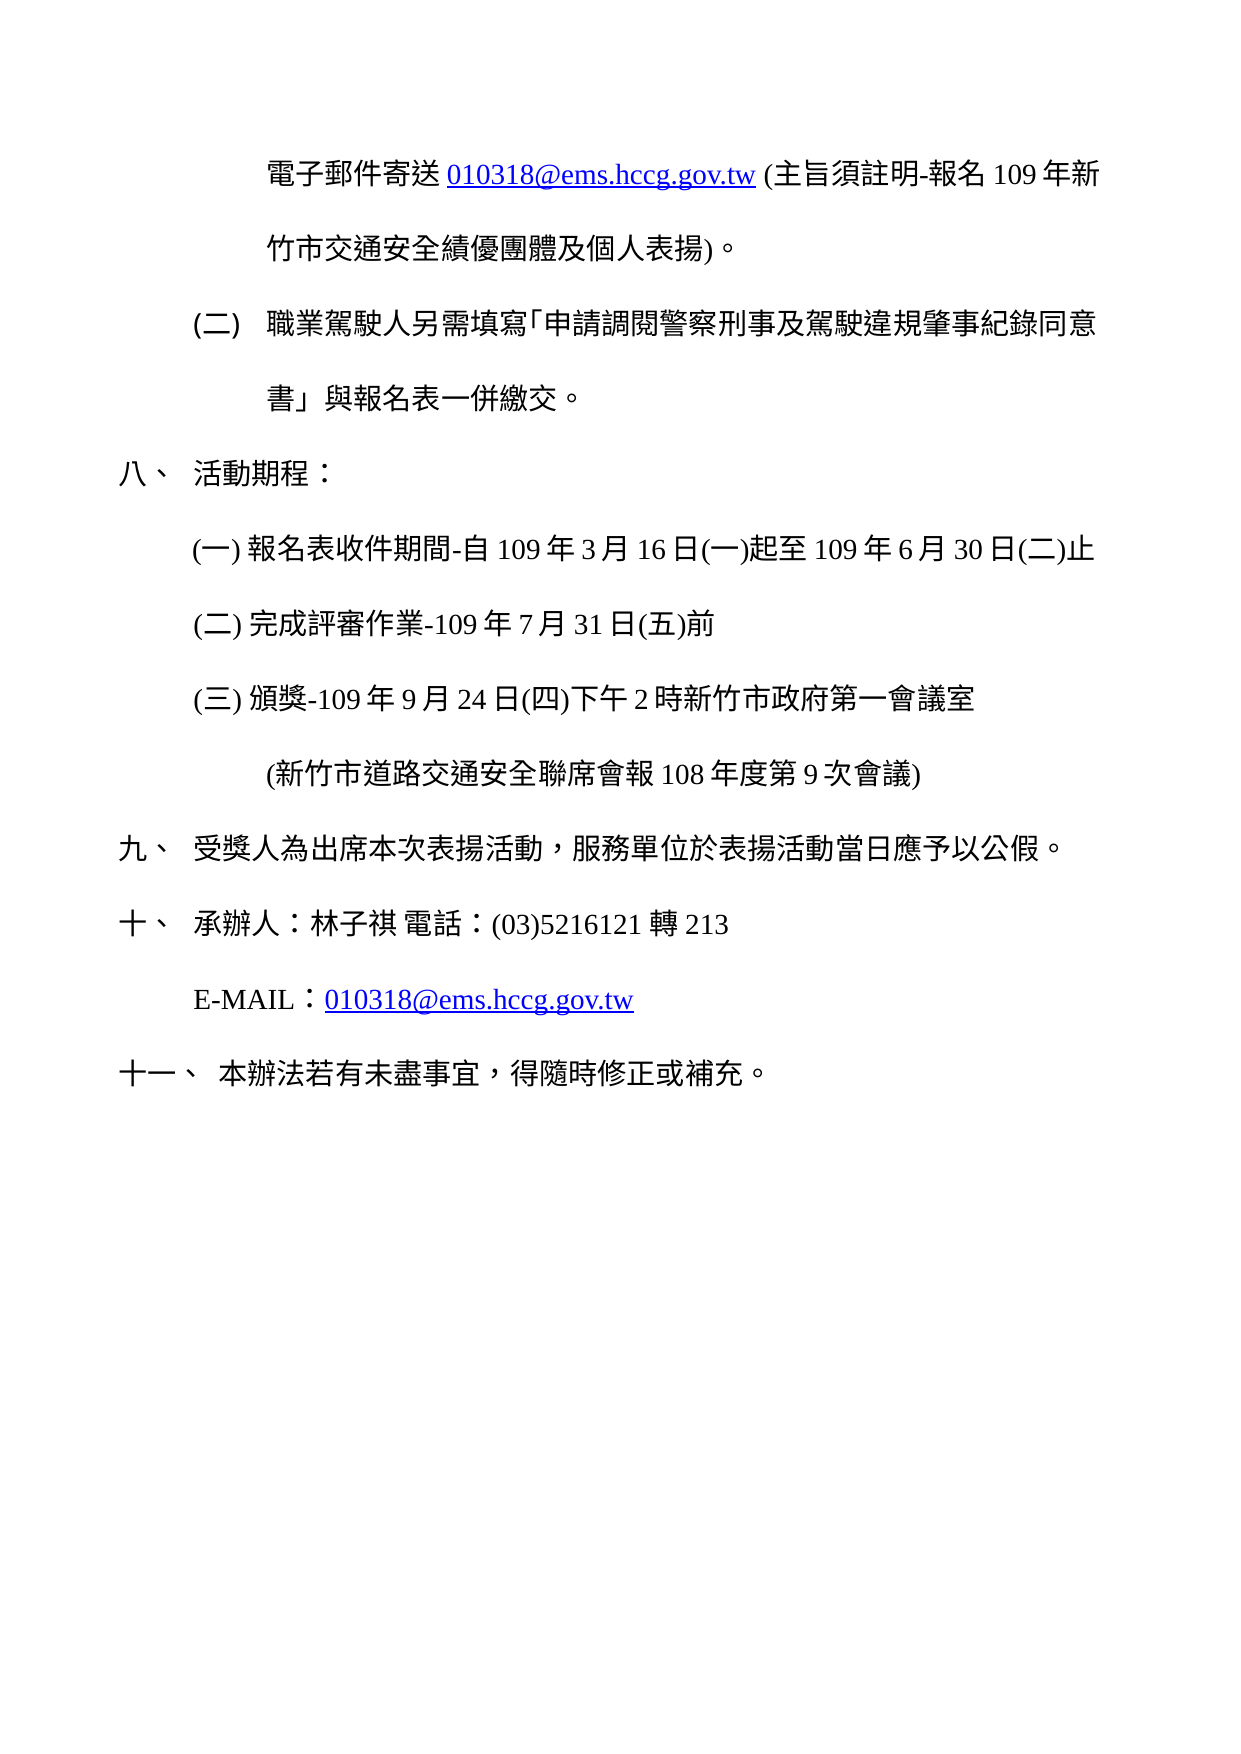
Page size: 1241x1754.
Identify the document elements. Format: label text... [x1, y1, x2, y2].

list (三) 頒獎-109年9月24日(四)下午2時新竹市政府第一會議室 [193, 659, 1122, 734]
list (二) 完成評審作業-109年7月31日(五)前 [193, 584, 1122, 659]
list (一) 報名表收件期間-自109年3月16日(一)起至109年6月30日(二)止 [192, 509, 1122, 584]
list E-MAIL：010318@ems.hccg.gov.tw [193, 959, 1122, 1034]
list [193, 134, 1122, 284]
list (新竹市道路交通安全聯席會報108年度第9次會議) [118, 734, 1122, 809]
list 職業駕駛人另需填寫｢申請調閱警察刑事及駕駛違規肇事紀錄同意書」與報名表一併繳交。 [193, 284, 1122, 434]
list 受獎人為出席本次表揚活動，服務單位於表揚活動當日應予以公假。 [118, 809, 1122, 884]
list 承辦人：林子祺 電話：(03)5216121 轉 213 [118, 884, 1122, 959]
list 活動期程： [118, 434, 1122, 509]
list 本辦法若有未盡事宜，得隨時修正或補充。 [118, 1034, 1122, 1109]
